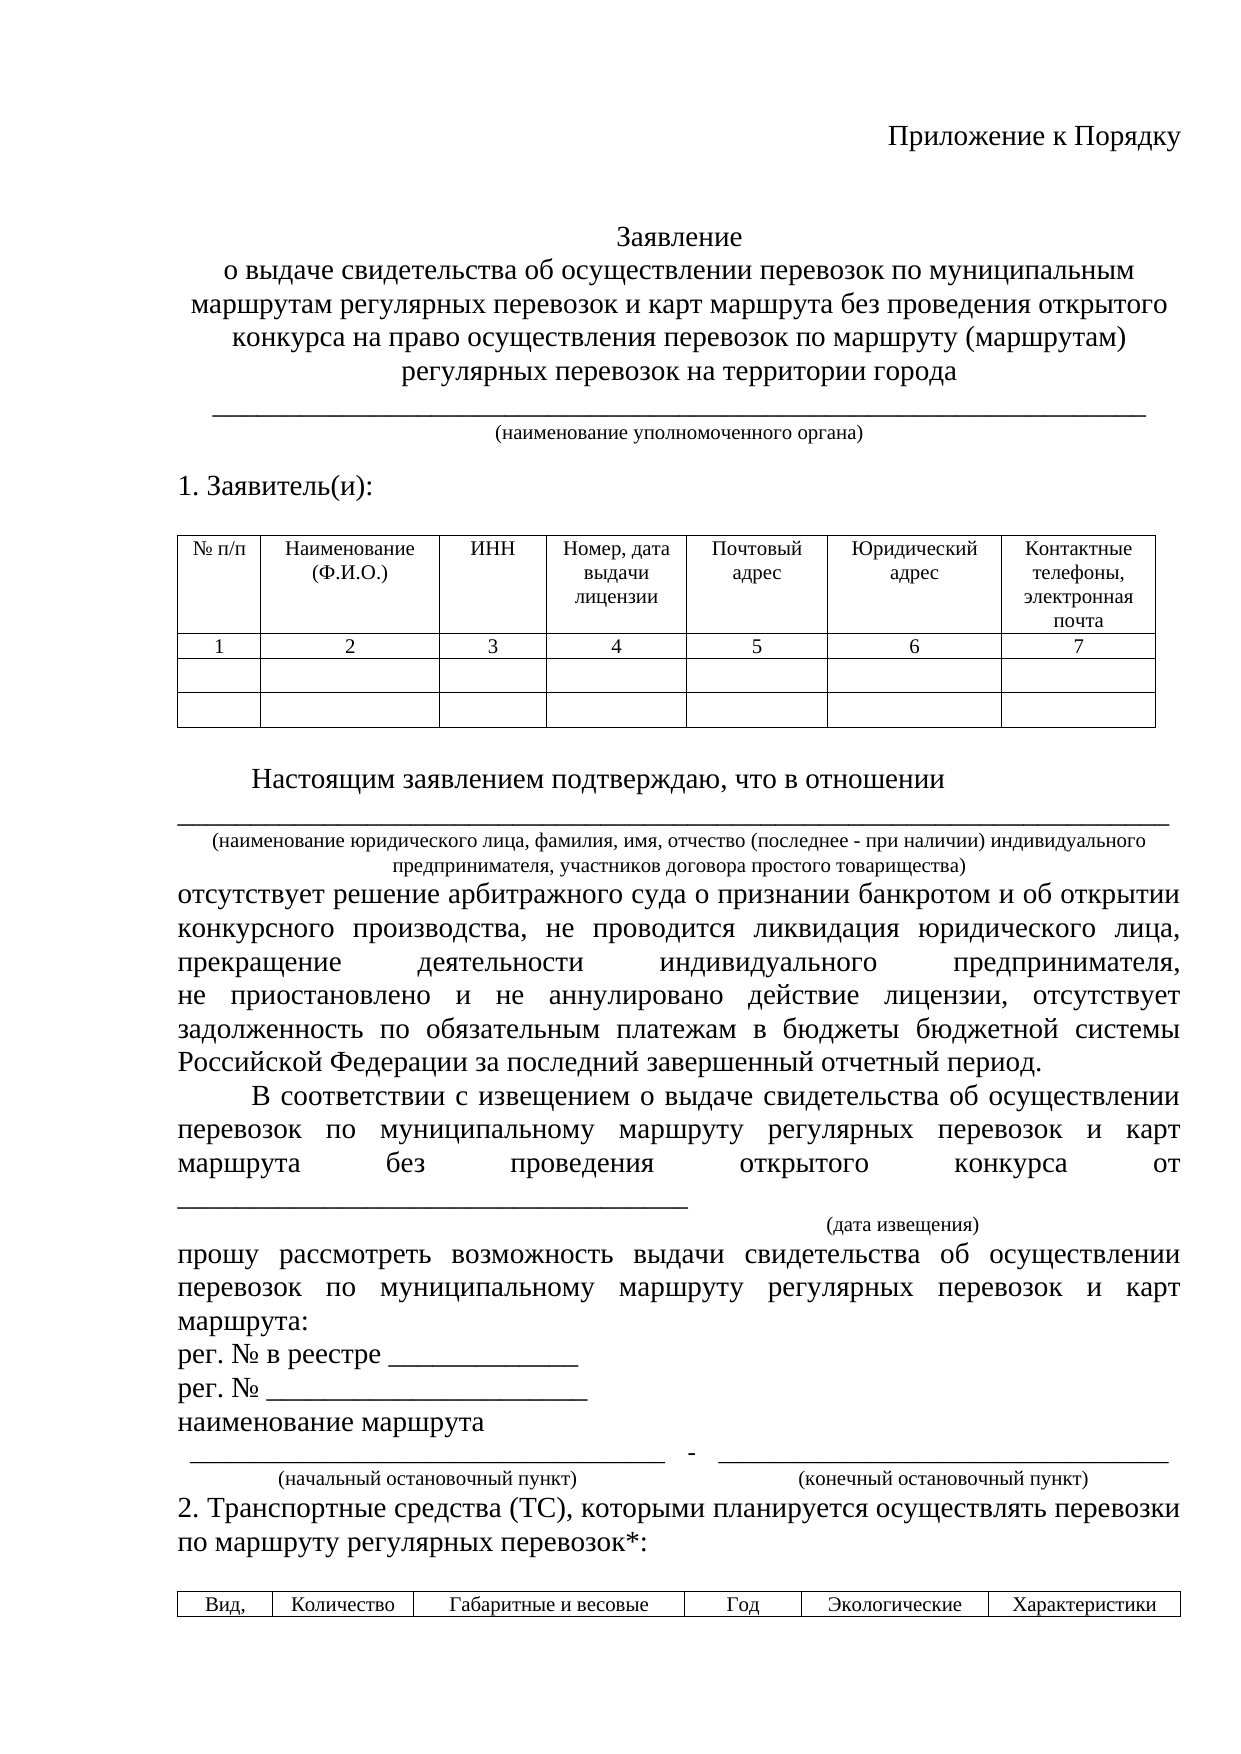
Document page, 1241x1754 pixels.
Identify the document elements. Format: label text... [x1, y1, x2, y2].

table_header Почтовый адрес [687, 536, 827, 632]
table_cell [828, 659, 1001, 692]
table_cell [828, 693, 1001, 727]
table_cell [440, 693, 546, 727]
table_cell [547, 693, 686, 727]
text В соответствии с извещением о выдаче свидетельства об осуществлении перевозок по муниципальному маршруту регулярных перевозок и карт маршрута без проведения открытого конкурса от ___________________________________ [177, 1078, 1181, 1212]
table_cell 5 [687, 634, 827, 658]
table_cell [1002, 693, 1155, 727]
table_header Юридический адрес [828, 536, 1001, 632]
table_cell 2 [261, 634, 439, 658]
table_header Вид, марка ТС [178, 1592, 272, 1616]
text Заявление о выдаче свидетельства об осуществлении перевозок по муниципальным маршрутам регулярных перевозок и карт маршрута без проведения открытого конкурса на право осуществления перевозок по маршруту (маршрутам) регулярных перевозок на территории города [177, 219, 1181, 386]
text 2. Транспортные средства (ТС), которыми планируется осуществлять перевозки по маршруту регулярных перевозок*: [177, 1490, 1181, 1557]
text рег. № ______________________ [177, 1370, 1181, 1404]
table_header Контактные телефоны, электронная почта [1002, 536, 1155, 632]
table_cell [547, 659, 686, 692]
table_header - [676, 1437, 707, 1490]
table_cell 1 [178, 634, 260, 658]
text Настоящим заявлением подтверждаю, что в отношении ____________________________________________________________________ [177, 761, 1181, 828]
text Приложение к Порядку [177, 118, 1181, 152]
text ________________________________________________________________ [177, 386, 1181, 420]
table_cell [261, 693, 439, 727]
table_header Наименование (Ф.И.О.) [261, 536, 439, 632]
table_cell [440, 659, 546, 692]
table_cell [261, 659, 439, 692]
text рег. № в реестре _____________ [177, 1337, 1181, 1370]
table_cell 4 [547, 634, 686, 658]
text 1. Заявитель(и): [177, 468, 1181, 502]
table_header № п/п [178, 536, 260, 632]
table_header ИНН [440, 536, 546, 632]
text (наименование уполномоченного органа) [177, 420, 1181, 444]
table_header ____________________________________ (конечный остановочный пункт) [707, 1437, 1179, 1490]
table_header Год выпуска [685, 1592, 801, 1616]
text (дата извещения) [177, 1212, 1181, 1236]
table_header Номер, дата выдачи лицензии [547, 536, 686, 632]
table_cell 3 [440, 634, 546, 658]
text наименование маршрута [177, 1404, 1181, 1437]
table_header ______________________________________ (начальный остановочный пункт) [179, 1437, 676, 1490]
text отсутствует решение арбитражного суда о признании банкротом и об открытии конкурсного производства, не проводится ликвидация юридического лица, прекращение деятельности индивидуального предпринимателя, не приостановлено и не аннулировано действие лицензии, отсутствует задолженность по обязательным платежам в бюджеты бюджетной системы Российской Федерации за последний завершенный отчетный период. [177, 877, 1181, 1078]
table_cell [178, 693, 260, 727]
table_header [414, 1592, 684, 1616]
table_header Количество [273, 1592, 413, 1616]
text (наименование юридического лица, фамилия, имя, отчество (последнее - при наличии) индивидуального предпринимателя, участников договора простого товарищества) [177, 828, 1181, 877]
table_cell [1002, 659, 1155, 692]
table_cell 6 [828, 634, 1001, 658]
table_cell 7 [1002, 634, 1155, 658]
text прошу рассмотреть возможность выдачи свидетельства об осуществлении перевозок по муниципальному маршруту регулярных перевозок и карт маршрута: [177, 1236, 1181, 1337]
table_cell [687, 659, 827, 692]
table_cell [178, 659, 260, 692]
table_cell [687, 693, 827, 727]
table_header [802, 1592, 988, 1616]
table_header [989, 1592, 1180, 1616]
